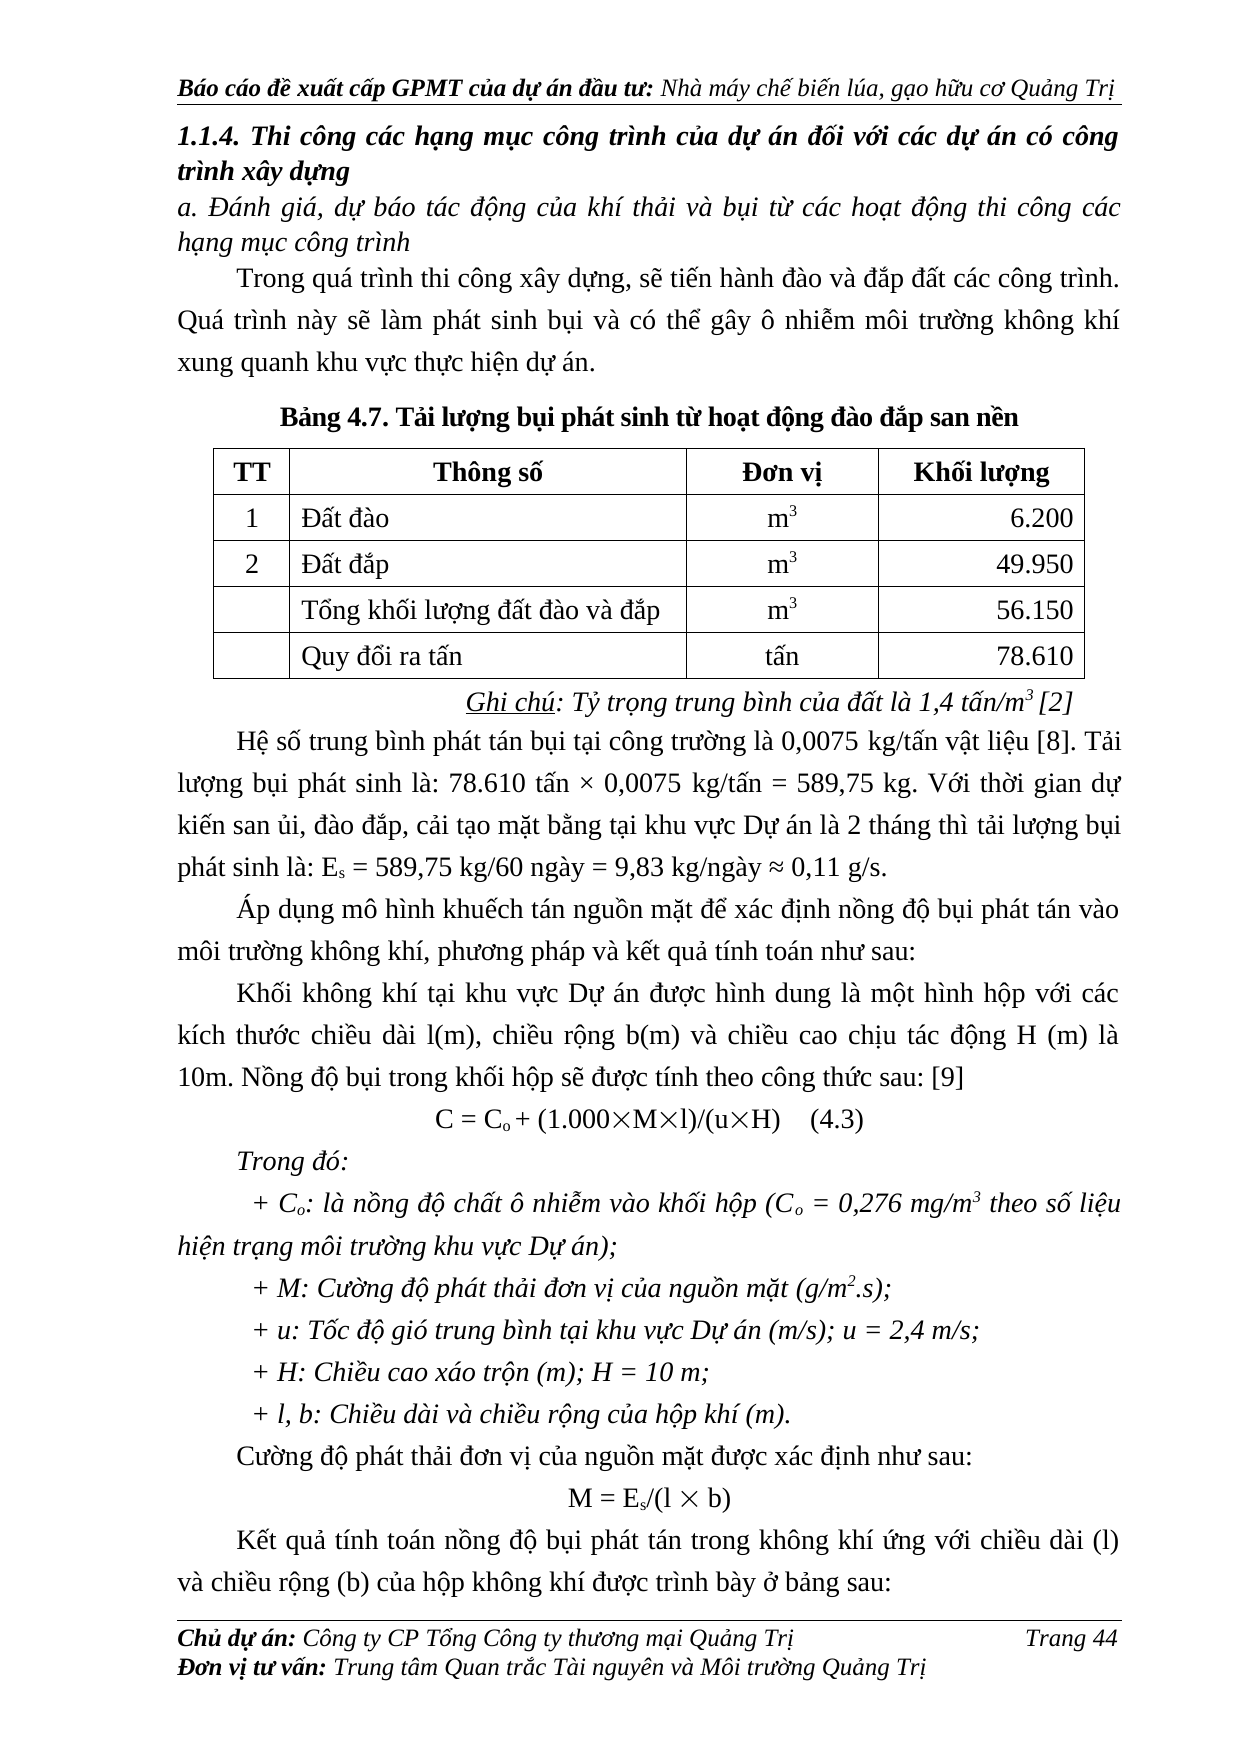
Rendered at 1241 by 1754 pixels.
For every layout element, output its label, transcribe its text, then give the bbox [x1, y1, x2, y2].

table_cell tấn [687, 633, 878, 678]
text M = Es/(l b) [177, 1481, 1122, 1514]
table_cell 56.150 [879, 587, 1084, 632]
table_cell m3 [687, 541, 878, 586]
table_cell Đất đào [290, 495, 686, 540]
table_cell 2 [214, 541, 289, 586]
text Áp dụng mô hình khuếch tán nguồn mặt để xác định nồng độ bụi phát tán vào môi trường không khí, phương pháp và kết quả tính toán như sau: [177, 892, 1122, 966]
text + l, b: Chiều dài và chiều rộng của hộp khí (m). [177, 1397, 1122, 1429]
table_cell Đất đắp [290, 541, 686, 586]
text Trong đó: [177, 1144, 1122, 1177]
table_header Thông số [290, 449, 686, 494]
text Trong quá trình thi công xây dựng, sẽ tiến hành đào và đắp đất các công trình. Quá trình này sẽ làm phát sinh bụi và có thể gây ô nhiễm môi trường không khí xung quanh khu vực thực hiện dự án. [177, 261, 1122, 378]
text C = Co + (1.000Ml)/(uH) (4.3) [177, 1102, 1122, 1135]
text 1.1.4. Thi công các hạng mục công trình của dự án đối với các dự án có công trình xây dựng [177, 118, 1122, 187]
table_header TT [214, 449, 289, 494]
table_cell [214, 587, 289, 632]
text Khối không khí tại khu vực Dự án được hình dung là một hình hộp với các kích thước chiều dài l(m), chiều rộng b(m) và chiều cao chịu tác động H (m) là 10m. Nồng độ bụi trong khối hộp sẽ được tính theo công thức sau: [9] [177, 976, 1122, 1093]
table_cell 6.200 [879, 495, 1084, 540]
table_cell 78.610 [879, 633, 1084, 678]
table_cell [214, 633, 289, 678]
text Cường độ phát thải đơn vị của nguồn mặt được xác định như sau: [177, 1439, 1122, 1471]
table_header Đơn vị [687, 449, 878, 494]
table_cell Quy đổi ra tấn [290, 633, 686, 678]
text + M: Cường độ phát thải đơn vị của nguồn mặt (g/m2.s); [177, 1271, 1122, 1303]
table_cell 49.950 [879, 541, 1084, 586]
text Kết quả tính toán nồng độ bụi phát tán trong không khí ứng với chiều dài (l) và chiều rộng (b) của hộp không khí được trình bày ở bảng sau: [177, 1523, 1122, 1598]
table_cell 1 [214, 495, 289, 540]
text + H: Chiều cao xáo trộn (m); H = 10 m; [177, 1355, 1122, 1387]
text + Co: là nồng độ chất ô nhiễm vào khối hộp (Co = 0,276 mg/m3 theo số liệu hiện trạng môi trường khu vực Dự án); [177, 1187, 1122, 1261]
text + u: Tốc độ gió trung bình tại khu vực Dự án (m/s); u = 2,4 m/s; [177, 1313, 1122, 1345]
title Bảng 4.7. Tải lượng bụi phát sinh từ hoạt động đào đắp san nền [177, 400, 1122, 432]
table_header Khối lượng [879, 449, 1084, 494]
table_cell m3 [687, 495, 878, 540]
text Hệ số trung bình phát tán bụi tại công trường là 0,0075 kg/tấn vật liệu [8]. Tải lượng bụi phát sinh là: 78.610 tấn × 0,0075 kg/tấn = 589,75 kg. Với thời gian dự kiến san ủi, đào đắp, cải tạo mặt bằng tại khu vực Dự án là 2 tháng thì tải lượng bụi phát sinh là: Es = 589,75 kg/60 ngày = 9,83 kg/ngày ≈ 0,11 g/s. [177, 723, 1122, 882]
table_cell m3 [687, 587, 878, 632]
text a. Đánh giá, dự báo tác động của khí thải và bụi từ các hoạt động thi công các hạng mục công trình [177, 190, 1122, 258]
table_cell Ghi chú: Tỷ trọng trung bình của đất là 1,4 tấn/m3 [2] [214, 679, 1085, 723]
table_cell Tổng khối lượng đất đào và đắp [290, 587, 686, 632]
